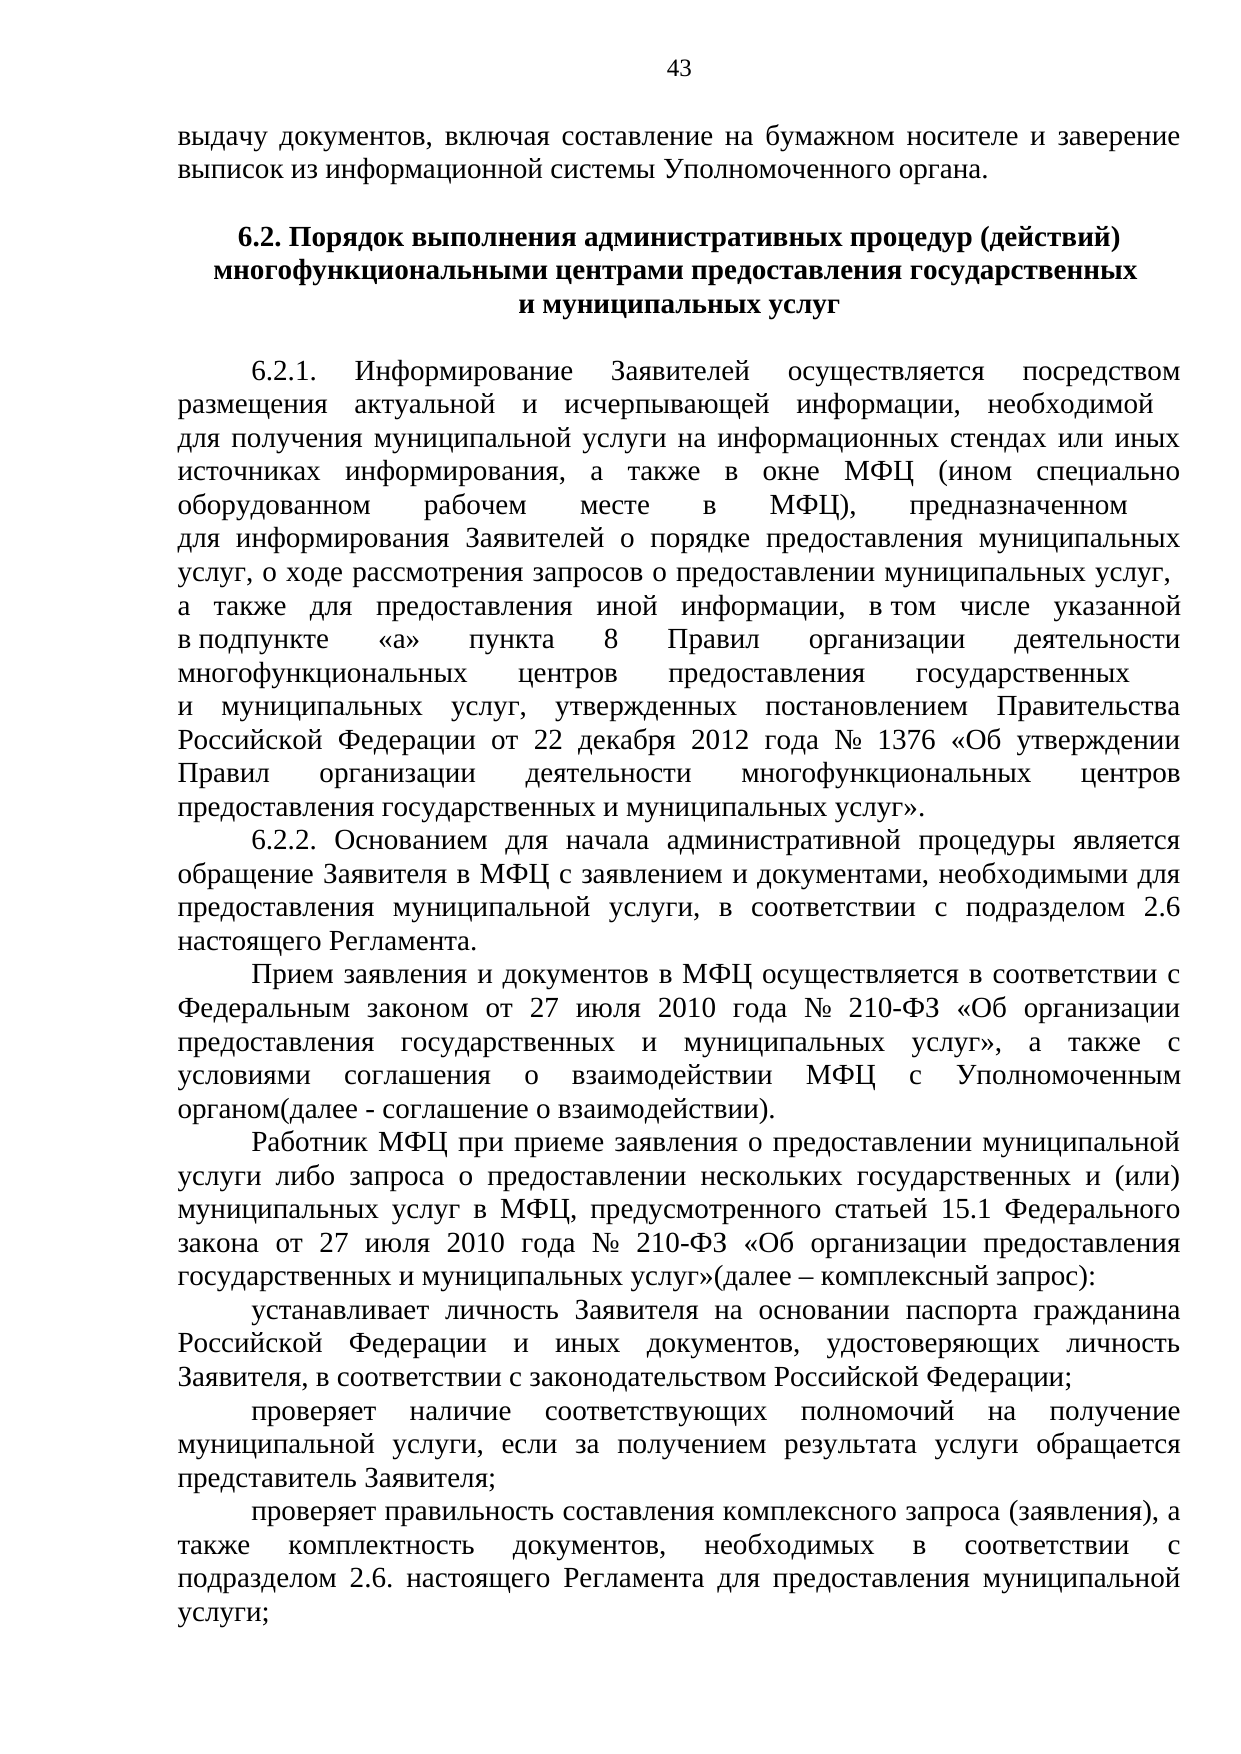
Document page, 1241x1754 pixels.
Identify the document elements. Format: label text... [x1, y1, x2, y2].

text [177, 118, 1181, 185]
text Работник МФЦ при приеме заявления о предоставлении муниципальной услуги либо запроса о предоставлении нескольких государственных и (или) муниципальных услуг в МФЦ, предусмотренного статьей 15.1 Федерального закона от 27 июля 2010 года № 210-ФЗ «Об организации предоставления государственных и муниципальных услуг»(далее – комплексный запрос): [177, 1124, 1181, 1292]
text проверяет наличие соответствующих полномочий на получение муниципальной услуги, если за получением результата услуги обращается представитель Заявителя; [177, 1393, 1181, 1493]
text Прием заявления и документов в МФЦ осуществляется в соответствии с Федеральным законом от 27 июля 2010 года № 210-ФЗ «Об организации предоставления государственных и муниципальных услуг», а также с условиями соглашения о взаимодействии МФЦ с Уполномоченным органом(далее - соглашение о взаимодействии). [177, 957, 1181, 1124]
text 6.2.2. Основанием для начала административной процедуры является обращение Заявителя в МФЦ с заявлением и документами, необходимыми для предоставления муниципальной услуги, в соответствии с подразделом 2.6 настоящего Регламента. [177, 822, 1181, 957]
text проверяет правильность составления комплексного запроса (заявления), а также комплектность документов, необходимых в соответствии с подразделом 2.6. настоящего Регламента для предоставления муниципальной услуги; [177, 1493, 1181, 1627]
text устанавливает личность Заявителя на основании паспорта гражданина Российской Федерации и иных документов, удостоверяющих личность Заявителя, в соответствии с законодательством Российской Федерации; [177, 1292, 1181, 1393]
text 6.2.1. Информирование Заявителей осуществляется посредством размещения актуальной и исчерпывающей информации, необходимой для получения муниципальной услуги на информационных стендах или иных источниках информирования, а также в окне МФЦ (ином специально оборудованном рабочем месте в МФЦ), предназначенном для информирования Заявителей о порядке предоставления муниципальных услуг, о ходе рассмотрения запросов о предоставлении муниципальных услуг, а также для предоставления иной информации, в том числе указанной в подпункте «а» пункта 8 Правил организации деятельности многофункциональных центров предоставления государственных и муниципальных услуг, утвержденных постановлением Правительства Российской Федерации от 22 декабря 2012 года № 1376 «Об утверждении Правил организации деятельности многофункциональных центров предоставления государственных и муниципальных услуг». [177, 353, 1181, 822]
text 6.2. Порядок выполнения административных процедур (действий) многофункциональными центрами предоставления государственных и муниципальных услуг [177, 219, 1181, 319]
